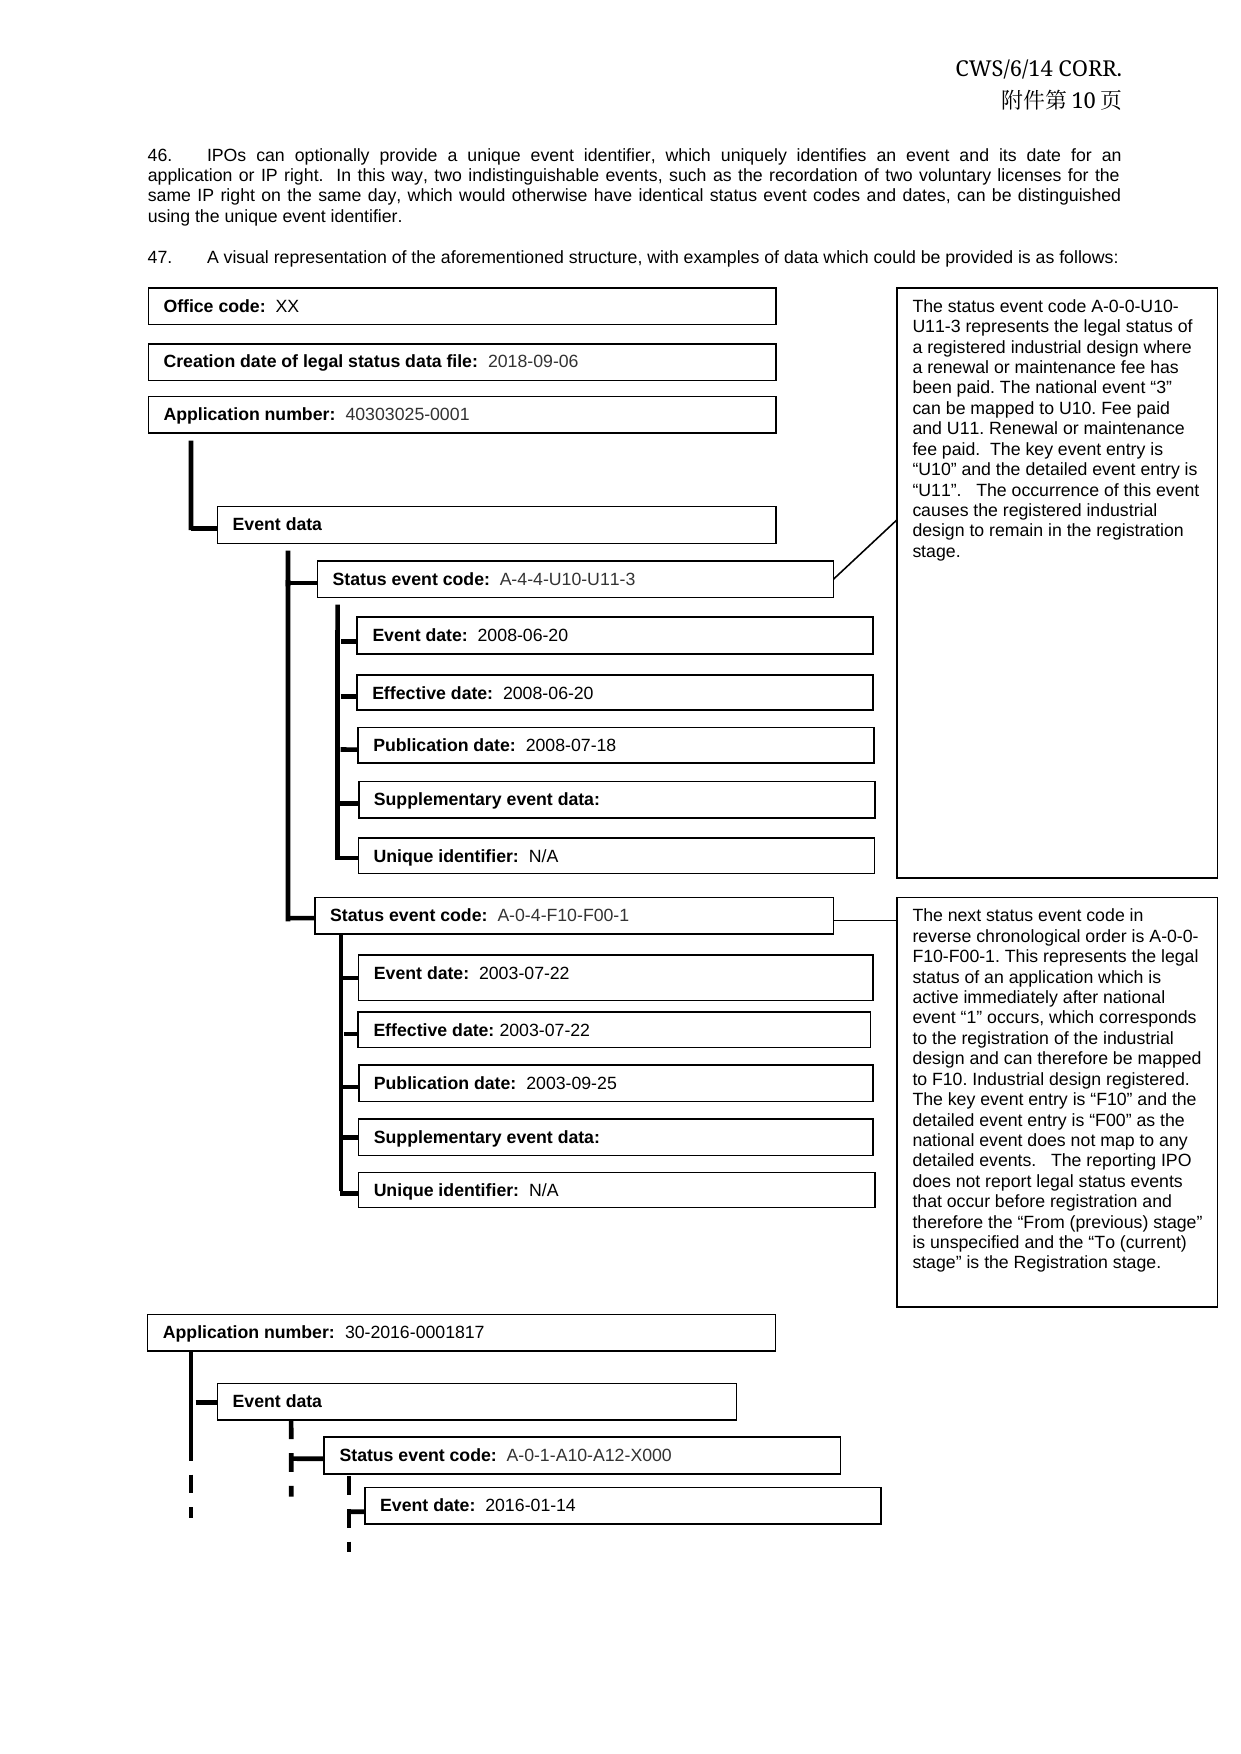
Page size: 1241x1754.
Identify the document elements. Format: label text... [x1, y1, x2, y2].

list IPOs can optionally provide a unique event identifier, which uniquely identifies an event and its date for an application or IP right. In this way, two indistinguishable events, such as the recordation of two voluntary licenses for the same IP right on the same day, which would otherwise have identical status event codes and dates, can be distinguished using the unique event identifier. [147, 144, 1122, 226]
list A visual representation of the aforementioned structure, with examples of data which could be provided is as follows: [147, 247, 1122, 267]
